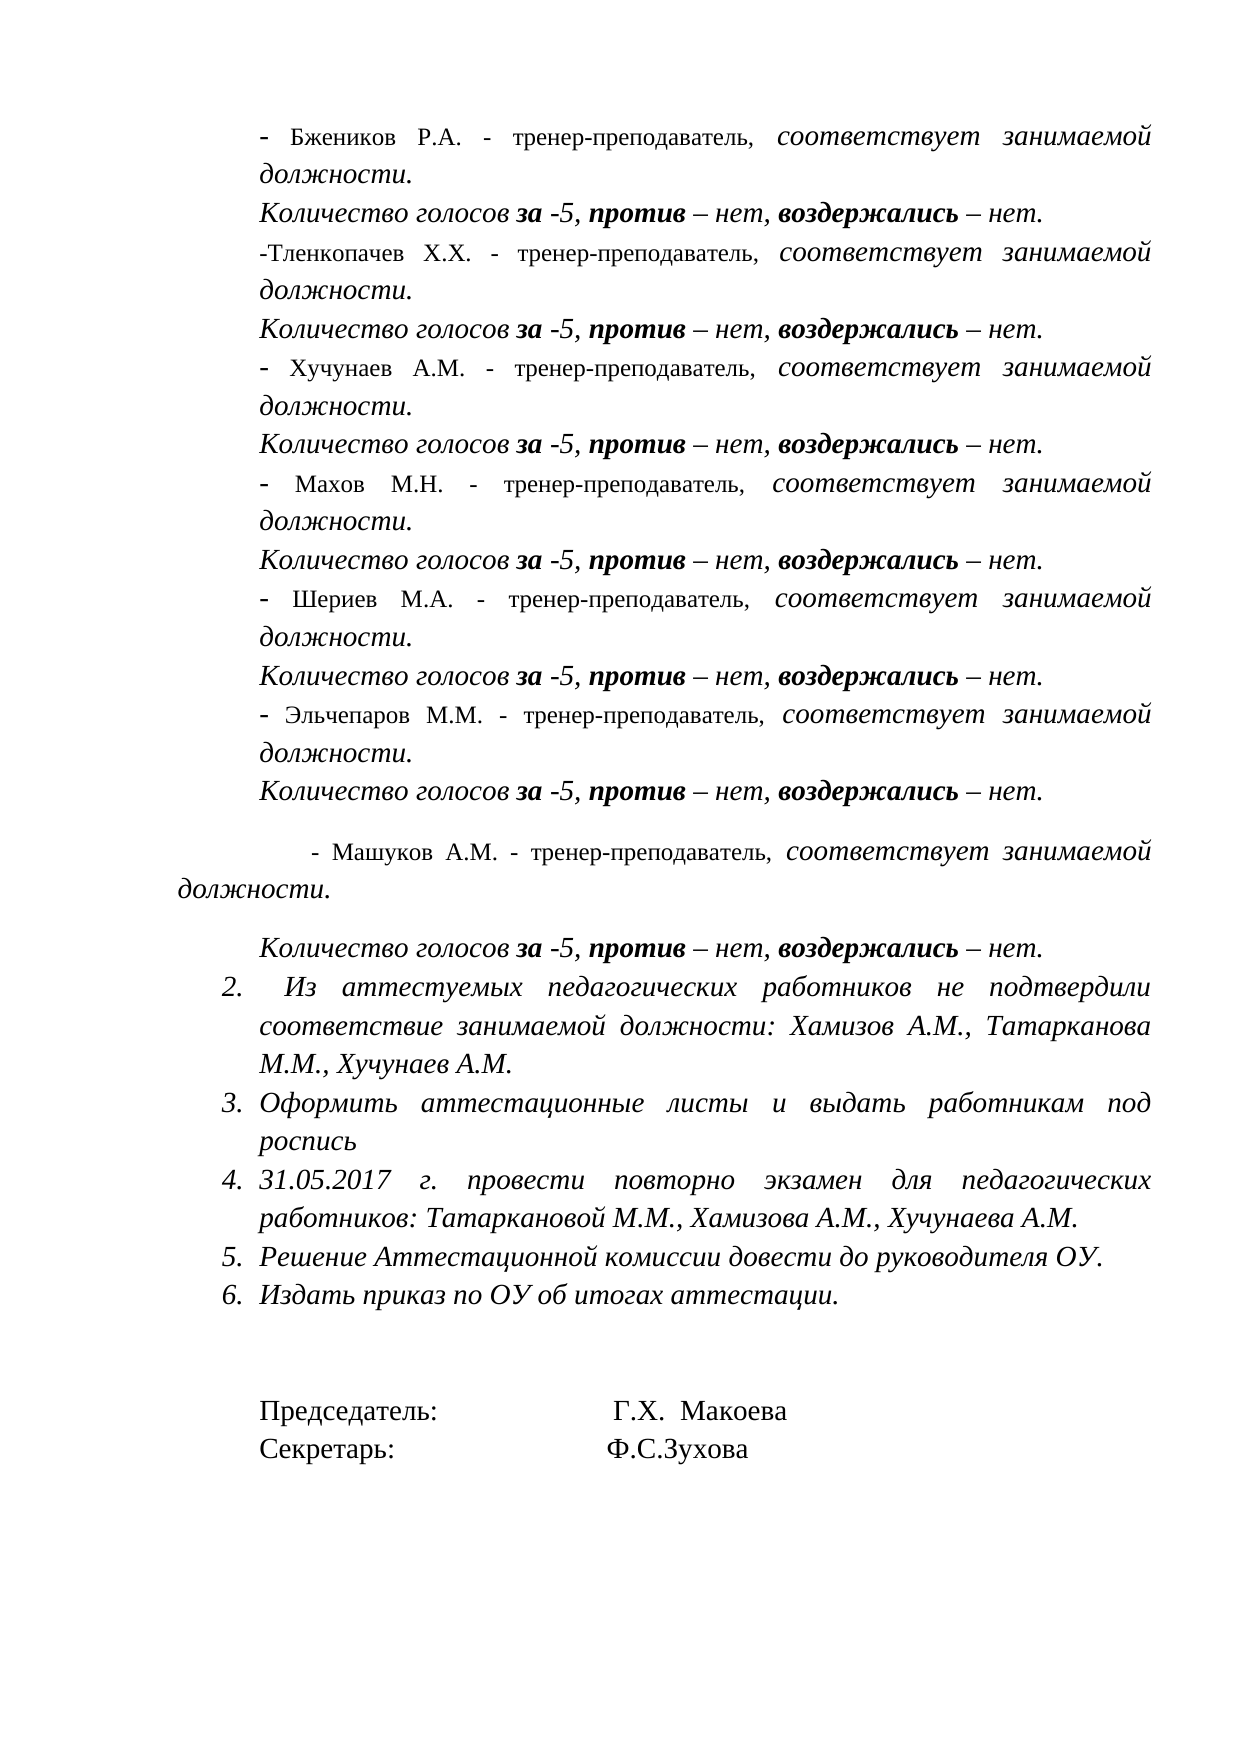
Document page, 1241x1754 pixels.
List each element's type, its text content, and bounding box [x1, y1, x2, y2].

list Председатель: Г.Х. Макоева [259, 1393, 1152, 1427]
list - Шериев М.А. - тренер-преподаватель, соответствует занимаемой должности. [259, 581, 1152, 653]
list Издать приказ по ОУ об итогах аттестации. [222, 1277, 1152, 1311]
list 31.05.2017 г. провести повторно экзамен для педагогических работников: Татаркановой М.М., Хамизова А.М., Хучунаева А.М. [222, 1162, 1152, 1234]
list -Тленкопачев Х.Х. - тренер-преподаватель, соответствует занимаемой должности. [259, 234, 1152, 306]
list Решение Аттестационной комиссии довести до руководителя ОУ. [222, 1239, 1152, 1272]
list Оформить аттестационные листы и выдать работникам под роспись [222, 1085, 1152, 1157]
list - Эльчепаров М.М. - тренер-преподаватель, соответствует занимаемой должности. [259, 696, 1152, 768]
list Количество голосов за -5, против – нет, воздержались – нет. [259, 311, 1152, 344]
list Секретарь: Ф.С.Зухова [259, 1432, 1152, 1465]
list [259, 195, 1152, 229]
list - Махов М.Н. - тренер-преподаватель, соответствует занимаемой должности. [259, 465, 1152, 537]
list Количество голосов за -5, против – нет, воздержались – нет. [259, 931, 1152, 964]
list - Хучунаев А.М. - тренер-преподаватель, соответствует занимаемой должности. [259, 349, 1152, 421]
list Количество голосов за -5, против – нет, воздержались – нет. [259, 658, 1152, 691]
list Количество голосов за -5, против – нет, воздержались – нет. [259, 542, 1152, 576]
text - Машуков А.М. - тренер-преподаватель, соответствует занимаемой должности. [177, 833, 1152, 905]
list Количество голосов за -5, против – нет, воздержались – нет. [259, 426, 1152, 460]
list Из аттестуемых педагогических работников не подтвердили соответствие занимаемой должности: Хамизов А.М., Татарканова М.М., Хучунаев А.М. [222, 969, 1152, 1080]
list - Бжеников Р.А. - тренер-преподаватель, соответствует занимаемой должности. [259, 118, 1152, 190]
list Количество голосов за -5, против – нет, воздержались – нет. [259, 773, 1152, 807]
